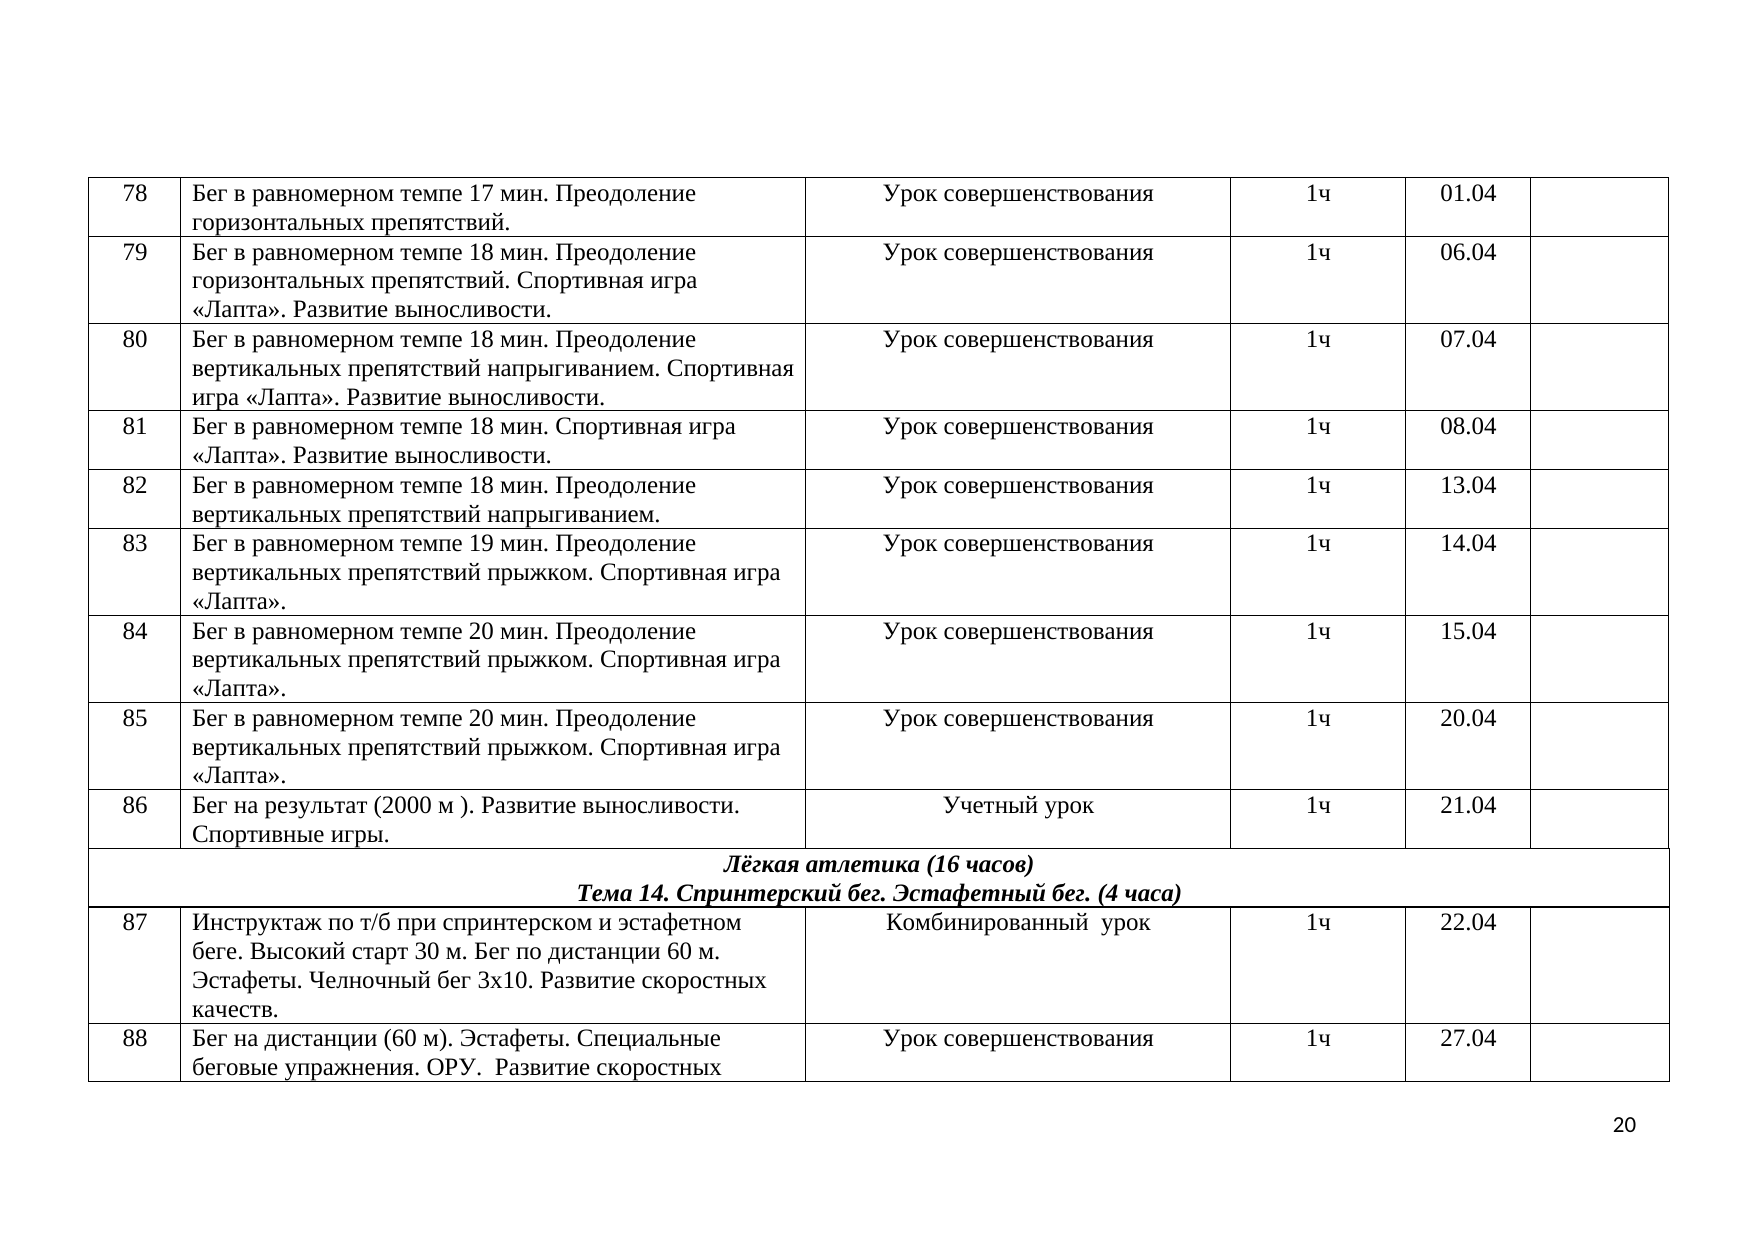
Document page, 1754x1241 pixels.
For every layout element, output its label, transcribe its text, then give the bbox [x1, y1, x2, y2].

table_cell Инструктаж по т/б при спринтерском и эстафетном беге. Высокий старт 30 м. Бег по дистанции 60 м. Эстафеты. Челночный бег 3х10. Развитие скоростных качеств. [181, 908, 805, 1022]
table_cell 1ч [1231, 324, 1405, 410]
table_cell Урок совершенствования [806, 703, 1230, 789]
table_cell 13.04 [1406, 470, 1530, 527]
table_cell 78 [89, 178, 180, 236]
table_cell Бег в равномерном темпе 18 мин. Преодоление вертикальных препятствий напрыгиванием. [181, 470, 805, 527]
table_cell Бег в равномерном темпе 18 мин. Спортивная игра «Лапта». Развитие выносливости. [181, 411, 805, 469]
table_cell 1ч [1231, 529, 1405, 615]
table_cell Комбинированный урок [806, 908, 1230, 1022]
table_cell Учетный урок [806, 790, 1230, 848]
table_cell [1531, 703, 1668, 789]
table_cell Бег в равномерном темпе 17 мин. Преодоление горизонтальных препятствий. [181, 178, 805, 236]
table_cell [1531, 1024, 1669, 1081]
table_cell [1531, 470, 1668, 527]
table_cell Урок совершенствования [806, 529, 1230, 615]
table_cell 86 [89, 790, 180, 848]
table_cell Бег в равномерном темпе 19 мин. Преодоление вертикальных препятствий прыжком. Спортивная игра «Лапта». [181, 529, 805, 615]
table_cell Бег на результат (2000 м ). Развитие выносливости. Спортивные игры. [181, 790, 805, 848]
table_cell 27.04 [1406, 1024, 1530, 1081]
table_cell Урок совершенствования [806, 237, 1230, 323]
table_cell Бег в равномерном темпе 18 мин. Преодоление горизонтальных препятствий. Спортивная игра «Лапта». Развитие выносливости. [181, 237, 805, 323]
table_cell [1531, 616, 1668, 702]
table_cell [1531, 411, 1668, 469]
table_cell Урок совершенствования [806, 411, 1230, 469]
table_cell 84 [89, 616, 180, 702]
table_cell 82 [89, 470, 180, 527]
table_cell 80 [89, 324, 180, 410]
table_cell 83 [89, 529, 180, 615]
table_cell 1ч [1231, 237, 1405, 323]
table_cell 81 [89, 411, 180, 469]
table_cell 08.04 [1406, 411, 1530, 469]
table_cell [1531, 529, 1668, 615]
table_cell 79 [89, 237, 180, 323]
table_cell 06.04 [1406, 237, 1530, 323]
table_cell Лёгкая атлетика (16 часов) Тема 14. Спринтерский бег. Эстафетный бег. (4 часа) [89, 849, 1669, 906]
table_cell Бег в равномерном темпе 20 мин. Преодоление вертикальных препятствий прыжком. Спортивная игра «Лапта». [181, 616, 805, 702]
table_cell Урок совершенствования [806, 324, 1230, 410]
table_cell [1531, 908, 1669, 1022]
table_cell 15.04 [1406, 616, 1530, 702]
table_cell 1ч [1231, 411, 1405, 469]
table_cell Урок совершенствования [806, 470, 1230, 527]
table_cell 22.04 [1406, 908, 1530, 1022]
table_cell 07.04 [1406, 324, 1530, 410]
table_cell 1ч [1231, 178, 1405, 236]
table_cell 1ч [1231, 790, 1405, 848]
table_cell 1ч [1231, 616, 1405, 702]
table_cell 1ч [1231, 703, 1405, 789]
table_cell 1ч [1231, 1024, 1405, 1081]
table_cell 85 [89, 703, 180, 789]
table_cell 1ч [1231, 470, 1405, 527]
table_cell Урок совершенствования [806, 616, 1230, 702]
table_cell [806, 178, 1230, 236]
table_cell Бег в равномерном темпе 18 мин. Преодоление вертикальных препятствий напрыгиванием. Спортивная игра «Лапта». Развитие выносливости. [181, 324, 805, 410]
table_cell 20.04 [1406, 703, 1530, 789]
table_cell 14.04 [1406, 529, 1530, 615]
table_cell 87 [89, 908, 180, 1022]
table_cell 01.04 [1406, 178, 1530, 236]
table_cell [1531, 178, 1668, 236]
table_cell [1531, 237, 1668, 323]
table_cell 1ч [1231, 908, 1405, 1022]
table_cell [806, 1024, 1230, 1081]
table_cell [1531, 790, 1668, 848]
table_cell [181, 1024, 805, 1081]
table_cell [1531, 324, 1668, 410]
table_cell 21.04 [1406, 790, 1530, 848]
table_cell Бег в равномерном темпе 20 мин. Преодоление вертикальных препятствий прыжком. Спортивная игра «Лапта». [181, 703, 805, 789]
table_cell 88 [89, 1024, 180, 1081]
